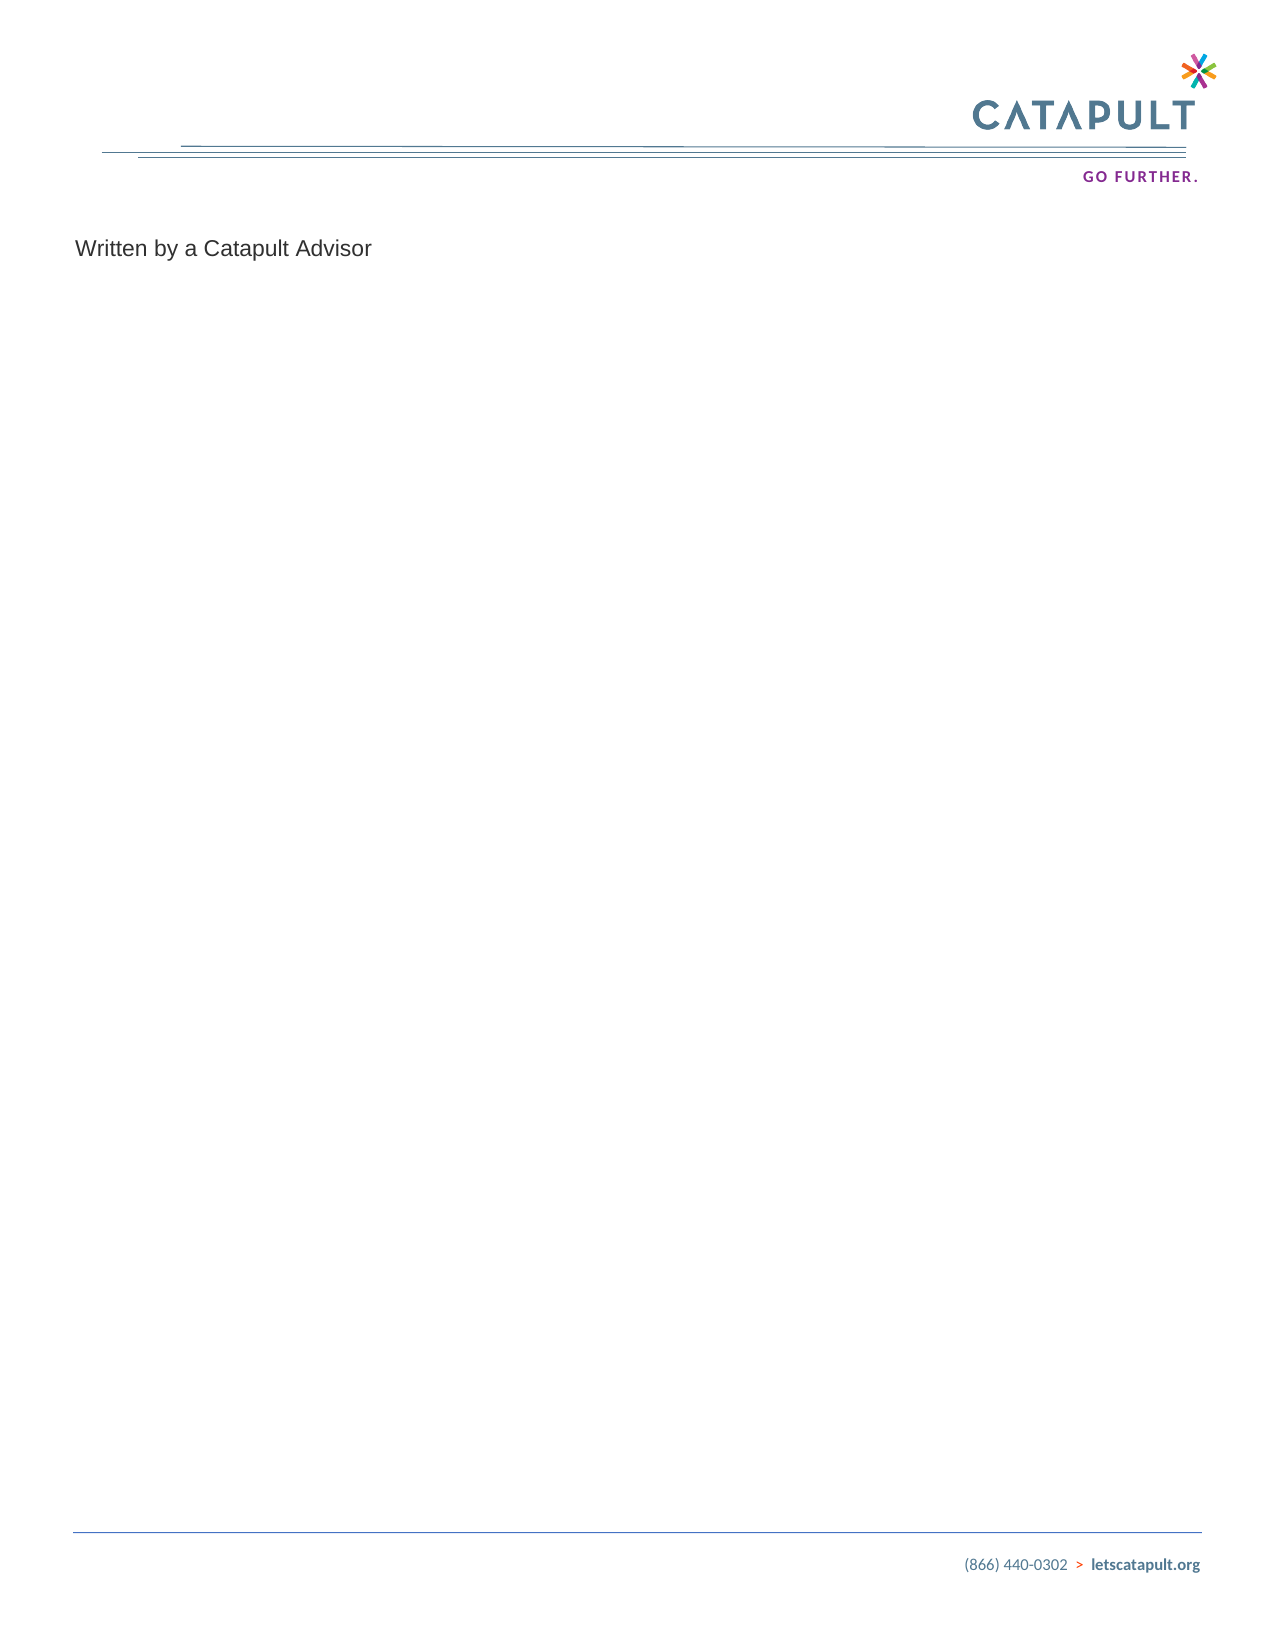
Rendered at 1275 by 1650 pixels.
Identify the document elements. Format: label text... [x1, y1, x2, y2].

picture [970, 32, 1218, 148]
text Written by a Catapult Advisor [75, 217, 1200, 261]
